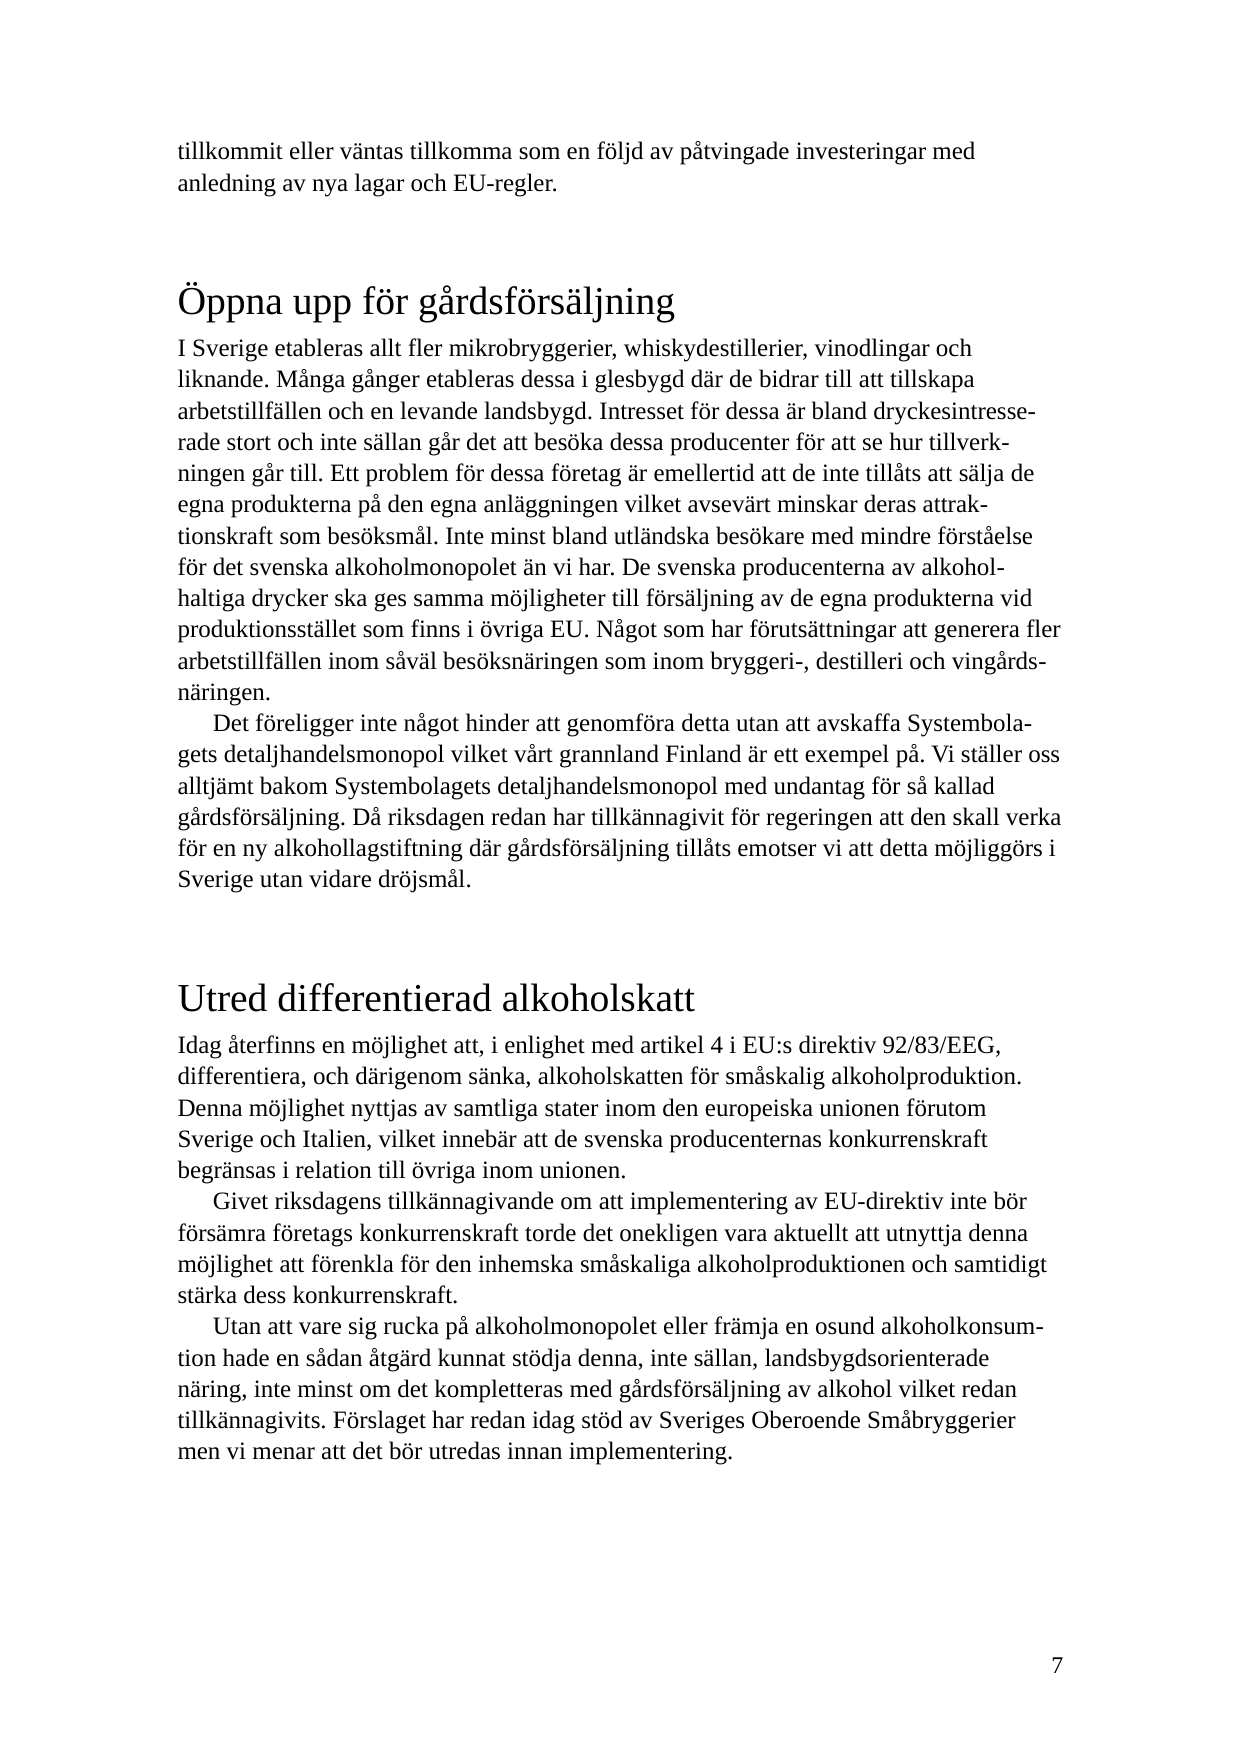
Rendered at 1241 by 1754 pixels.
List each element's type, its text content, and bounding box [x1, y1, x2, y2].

text Idag återfinns en möjlighet att, i enlighet med artikel 4 i EU:s direktiv 92/83/EEG, differentiera, och därigenom sänka, alkoholskatten för småskalig alkoholproduktion. Denna möjlighet nyttjas av samtliga stater inom den europeiska unionen förutom Sverige och Italien, vilket innebär att de svenska producenternas konkurrenskraft begränsas i relation till övriga inom unionen. [177, 1028, 1063, 1184]
text Utan att vare sig rucka på alkoholmonopolet eller främja en osund alkoholkonsumtion hade en sådan åtgärd kunnat stödja denna, inte sällan, landsbygdsorienterade näring, inte minst om det kompletteras med gårdsförsäljning av alkohol vilket redan tillkännagivits. Förslaget har redan idag stöd av Sveriges Oberoende Småbryggerier men vi menar att det bör utredas innan implementering. [177, 1309, 1063, 1465]
subtitle Utred differentierad alkoholskatt [177, 979, 1063, 1019]
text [177, 134, 1063, 196]
subtitle Öppna upp för gårdsförsäljning [177, 282, 1063, 322]
text Det föreligger inte något hinder att genomföra detta utan att avskaffa Systembolagets detaljhandelsmonopol vilket vårt grannland Finland är ett exempel på. Vi ställer oss alltjämt bakom Systembolagets detaljhandelsmonopol med undantag för så kallad gårdsförsäljning. Då riksdagen redan har tillkännagivit för regeringen att den skall verka för en ny alkohollagstiftning där gårdsförsäljning tillåts emotser vi att detta möjliggörs i Sverige utan vidare dröjsmål. [177, 706, 1063, 893]
text I Sverige etableras allt fler mikrobryggerier, whiskydestillerier, vinodlingar och liknande. Många gånger etableras dessa i glesbygd där de bidrar till att tillskapa arbetstillfällen och en levande landsbygd. Intresset för dessa är bland dryckesintresserade stort och inte sällan går det att besöka dessa producenter för att se hur tillverkningen går till. Ett problem för dessa företag är emellertid att de inte tillåts att sälja de egna produkterna på den egna anläggningen vilket avsevärt minskar deras attraktionskraft som besöksmål. Inte minst bland utländska besökare med mindre förståelse för det svenska alkoholmonopolet än vi har. De svenska producenterna av alkoholhaltiga drycker ska ges samma möjligheter till försäljning av de egna produkterna vid produktionsstället som finns i övriga EU. Något som har förutsättningar att generera fler arbetstillfällen inom såväl besöksnäringen som inom bryggeri-, destilleri och vingårdsnäringen. [177, 331, 1063, 706]
text Givet riksdagens tillkännagivande om att implementering av EU-direktiv inte bör försämra företags konkurrenskraft torde det onekligen vara aktuellt att utnyttja denna möjlighet att förenkla för den inhemska småskaliga alkoholproduktionen och samtidigt stärka dess konkurrenskraft. [177, 1184, 1063, 1309]
